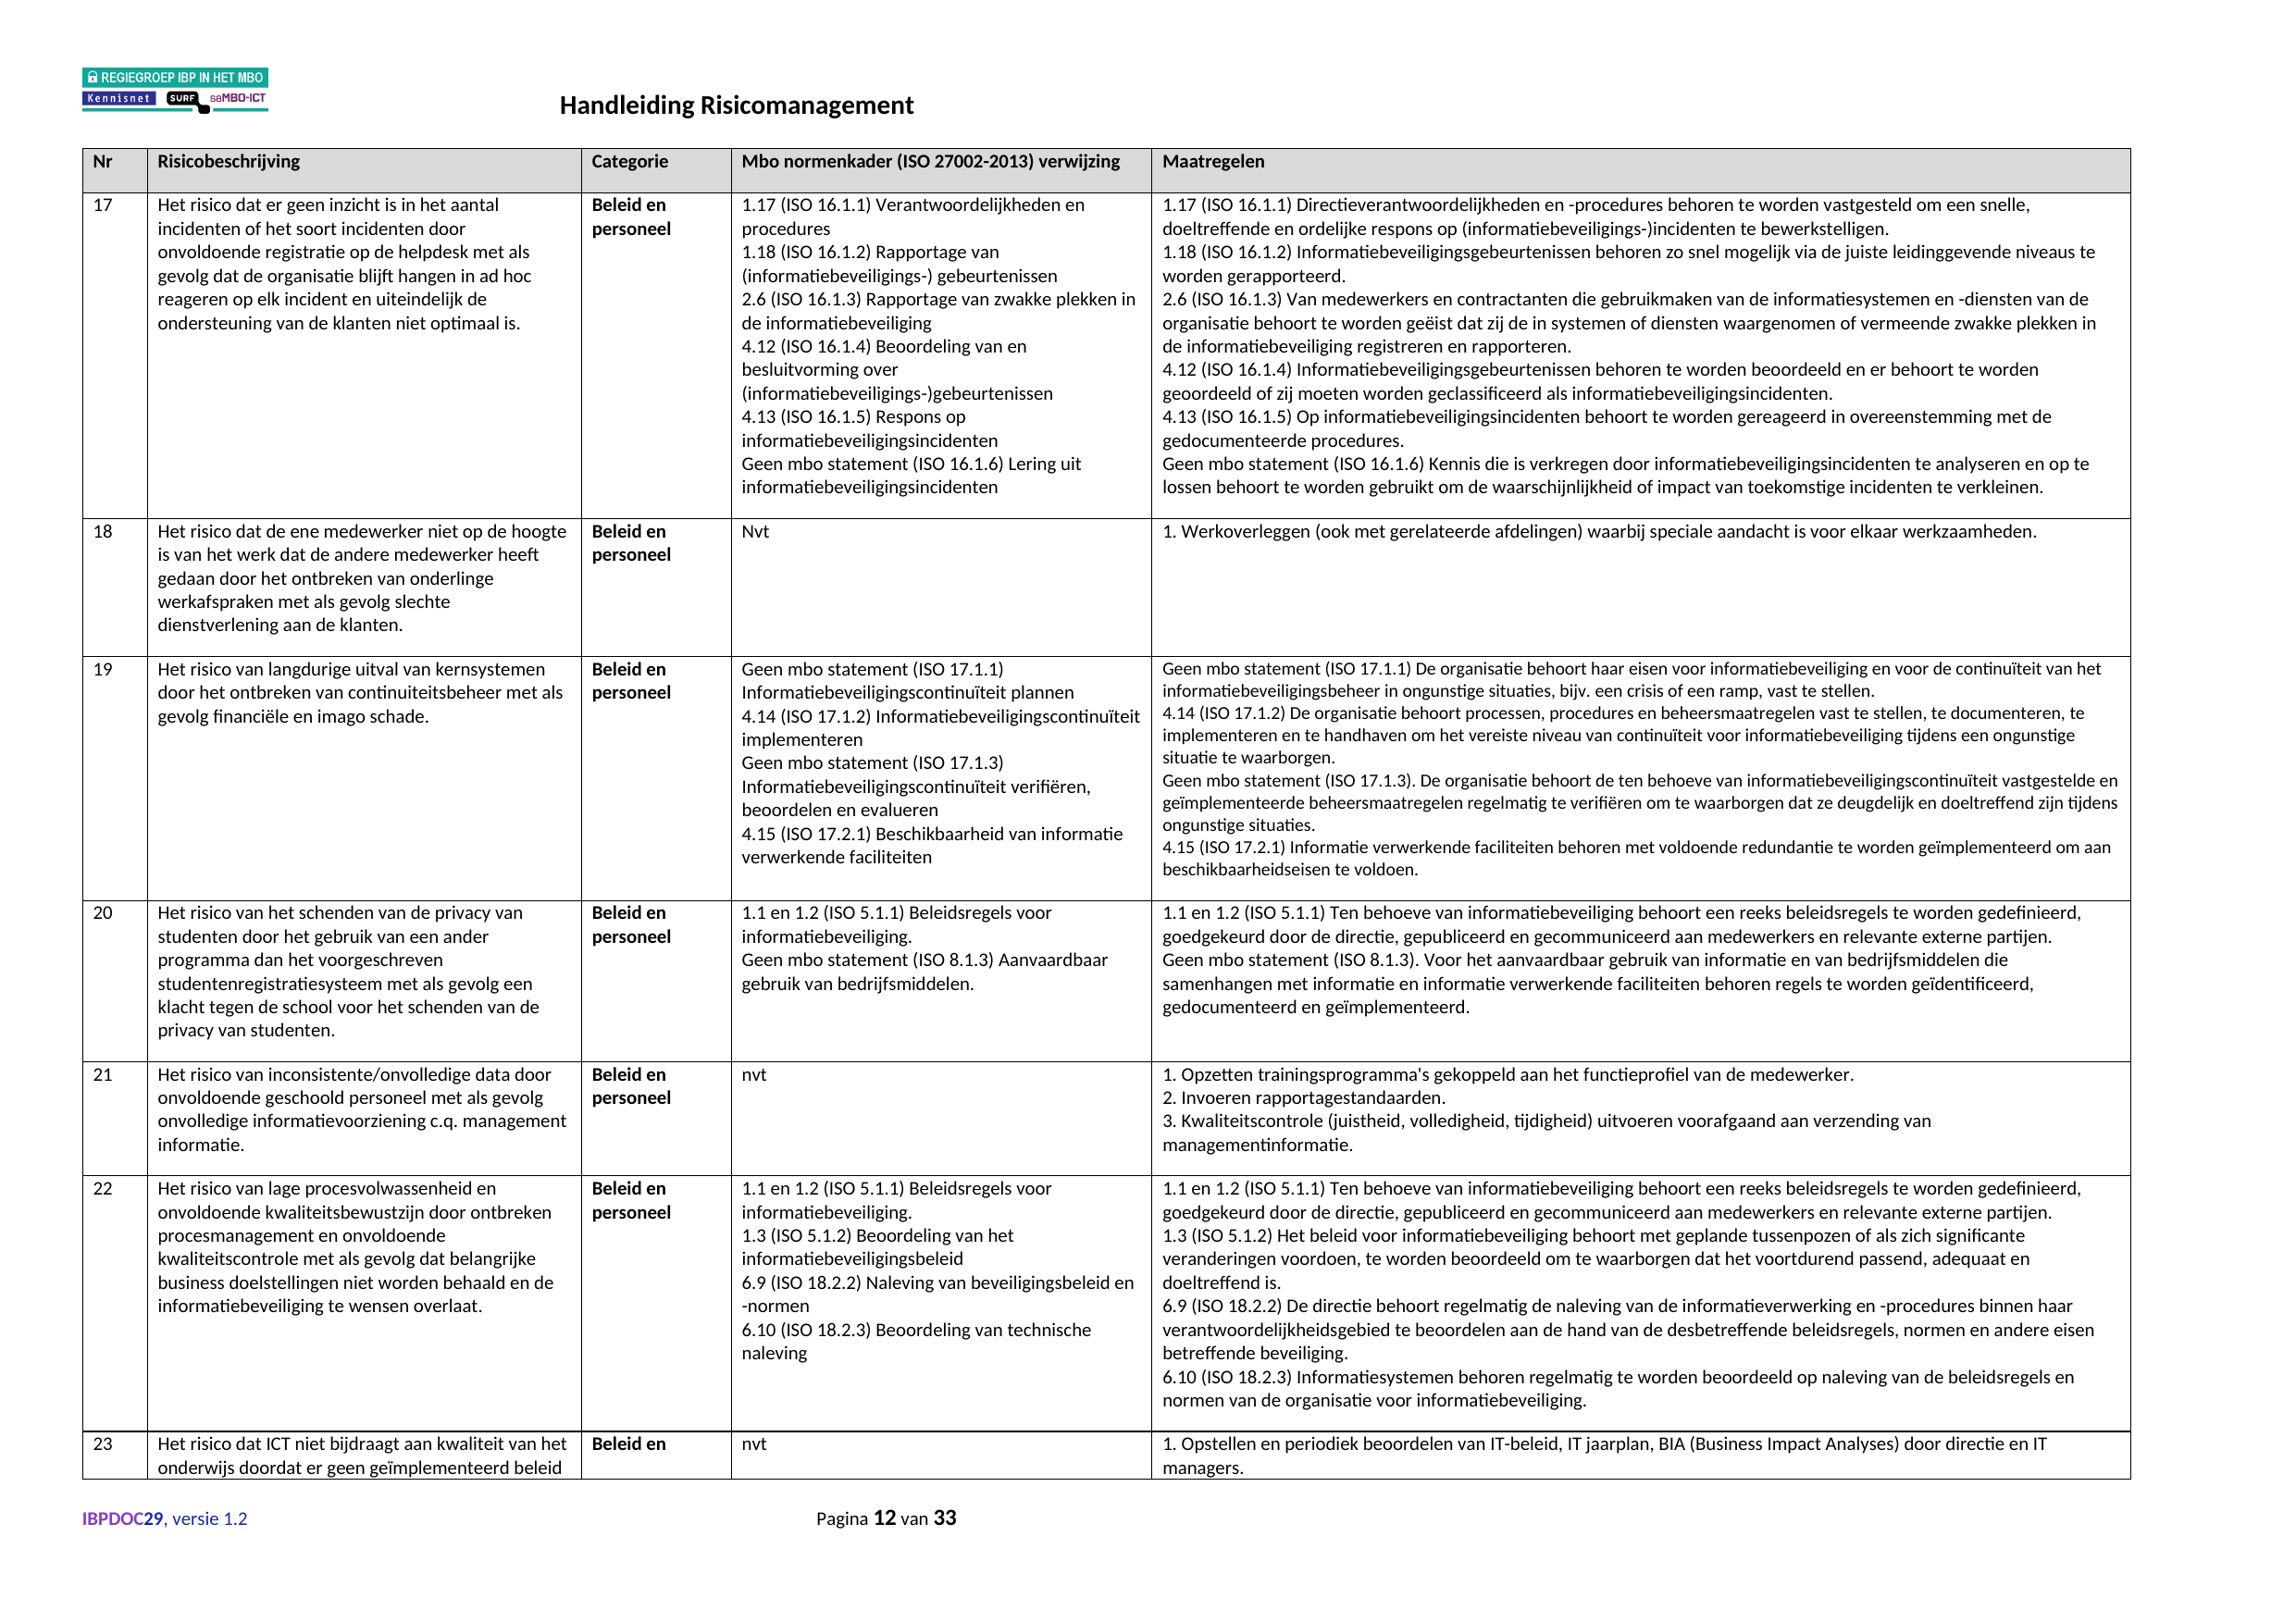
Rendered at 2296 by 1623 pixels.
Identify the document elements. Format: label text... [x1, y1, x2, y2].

table_cell 19 [83, 657, 147, 899]
table_cell nvt [732, 1432, 1151, 1479]
table_cell Beleid en personeel [582, 519, 731, 656]
table_cell 18 [83, 519, 147, 656]
table_cell Beleid en personeel [582, 1176, 731, 1431]
table_cell Beleid en personeel [582, 193, 731, 518]
table_cell Het risico van inconsistente/onvolledige data door onvoldoende geschoold personeel met als gevolg onvolledige informatievoorziening c.q. management informatie. [148, 1062, 581, 1175]
table_cell 1. Werkoverleggen (ook met gerelateerde afdelingen) waarbij speciale aandacht is voor elkaar werkzaamheden. [1152, 519, 2130, 656]
table_header Risicobeschrijving [148, 149, 581, 192]
table_cell 1.1 en 1.2 (ISO 5.1.1) Beleidsregels voor informatiebeveiliging. 1.3 (ISO 5.1.2) Beoordeling van het informatiebeveiligingsbeleid 6.9 (ISO 18.2.2) Naleving van beveiligingsbeleid en -normen 6.10 (ISO 18.2.3) Beoordeling van technische naleving [732, 1176, 1151, 1431]
table_cell 23 [83, 1432, 147, 1479]
table_header Maatregelen [1152, 149, 2130, 192]
table_cell 20 [83, 901, 147, 1061]
table_header Mbo normenkader (ISO 27002-2013) verwijzing [732, 149, 1151, 192]
table_cell Het risico dat de ene medewerker niet op de hoogte is van het werk dat de andere medewerker heeft gedaan door het ontbreken van onderlinge werkafspraken met als gevolg slechte dienstverlening aan de klanten. [148, 519, 581, 656]
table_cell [148, 1432, 581, 1479]
table_cell 1.17 (ISO 16.1.1) Directieverantwoordelijkheden en -procedures behoren te worden vastgesteld om een snelle, doeltreffende en ordelijke respons op (informatiebeveiligings-)incidenten te bewerkstelligen. 1.18 (ISO 16.1.2) Informatiebeveiligingsgebeurtenissen behoren zo snel mogelijk via de juiste leidinggevende niveaus te worden gerapporteerd. 2.6 (ISO 16.1.3) Van medewerkers en contractanten die gebruikmaken van de informatiesystemen en -diensten van de organisatie behoort te worden geëist dat zij de in systemen of diensten waargenomen of vermeende zwakke plekken in de informatiebeveiliging registreren en rapporteren. 4.12 (ISO 16.1.4) Informatiebeveiligingsgebeurtenissen behoren te worden beoordeeld en er behoort te worden geoordeeld of zij moeten worden geclassificeerd als informatiebeveiligingsincidenten. 4.13 (ISO 16.1.5) Op informatiebeveiligingsincidenten behoort te worden gereageerd in overeenstemming met de gedocumenteerde procedures. Geen mbo statement (ISO 16.1.6) Kennis die is verkregen door informatiebeveiligingsincidenten te analyseren en op te lossen behoort te worden gebruikt om de waarschijnlijkheid of impact van toekomstige incidenten te verkleinen. [1152, 193, 2130, 518]
table_cell 21 [83, 1062, 147, 1175]
table_cell 1.17 (ISO 16.1.1) Verantwoordelijkheden en procedures 1.18 (ISO 16.1.2) Rapportage van (informatiebeveiligings-) gebeurtenissen 2.6 (ISO 16.1.3) Rapportage van zwakke plekken in de informatiebeveiliging 4.12 (ISO 16.1.4) Beoordeling van en besluitvorming over (informatiebeveiligings-)gebeurtenissen 4.13 (ISO 16.1.5) Respons op informatiebeveiligingsincidenten Geen mbo statement (ISO 16.1.6) Lering uit informatiebeveiligingsincidenten [732, 193, 1151, 518]
table_header Categorie [582, 149, 731, 192]
table_cell 1.1 en 1.2 (ISO 5.1.1) Beleidsregels voor informatiebeveiliging. Geen mbo statement (ISO 8.1.3) Aanvaardbaar gebruik van bedrijfsmiddelen. [732, 901, 1151, 1061]
table_cell Het risico van langdurige uitval van kernsystemen door het ontbreken van continuiteitsbeheer met als gevolg financiële en imago schade. [148, 657, 581, 899]
table_cell Nvt [732, 519, 1151, 656]
table_cell 1.1 en 1.2 (ISO 5.1.1) Ten behoeve van informatiebeveiliging behoort een reeks beleidsregels te worden gedefinieerd, goedgekeurd door de directie, gepubliceerd en gecommuniceerd aan medewerkers en relevante externe partijen. Geen mbo statement (ISO 8.1.3). Voor het aanvaardbaar gebruik van informatie en van bedrijfsmiddelen die samenhangen met informatie en informatie verwerkende faciliteiten behoren regels te worden geïdentificeerd, gedocumenteerd en geïmplementeerd. [1152, 901, 2130, 1061]
table_cell 17 [83, 193, 147, 518]
table_cell nvt [732, 1062, 1151, 1175]
table_cell Beleid en personeel [582, 1432, 731, 1479]
table_cell Beleid en personeel [582, 1062, 731, 1175]
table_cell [1152, 1432, 2130, 1479]
picture [81, 68, 268, 115]
table_cell Het risico van lage procesvolwassenheid en onvoldoende kwaliteitsbewustzijn door ontbreken procesmanagement en onvoldoende kwaliteitscontrole met als gevolg dat belangrijke business doelstellingen niet worden behaald en de informatiebeveiliging te wensen overlaat. [148, 1176, 581, 1431]
table_cell 22 [83, 1176, 147, 1431]
table_cell Het risico dat er geen inzicht is in het aantal incidenten of het soort incidenten door onvoldoende registratie op de helpdesk met als gevolg dat de organisatie blijft hangen in ad hoc reageren op elk incident en uiteindelijk de ondersteuning van de klanten niet optimaal is. [148, 193, 581, 518]
table_header Nr [83, 149, 147, 192]
table_cell Beleid en personeel [582, 657, 731, 899]
table_cell Geen mbo statement (ISO 17.1.1) De organisatie behoort haar eisen voor informatiebeveiliging en voor de continuïteit van het informatiebeveiligingsbeheer in ongunstige situaties, bijv. een crisis of een ramp, vast te stellen. 4.14 (ISO 17.1.2) De organisatie behoort processen, procedures en beheersmaatregelen vast te stellen, te documenteren, te implementeren en te handhaven om het vereiste niveau van continuïteit voor informatiebeveiliging tijdens een ongunstige situatie te waarborgen. Geen mbo statement (ISO 17.1.3). De organisatie behoort de ten behoeve van informatiebeveiligingscontinuïteit vastgestelde en geïmplementeerde beheersmaatregelen regelmatig te verifiëren om te waarborgen dat ze deugdelijk en doeltreffend zijn tijdens ongunstige situaties. 4.15 (ISO 17.2.1) Informatie verwerkende faciliteiten behoren met voldoende redundantie te worden geïmplementeerd om aan beschikbaarheidseisen te voldoen. [1152, 657, 2130, 899]
table_cell Geen mbo statement (ISO 17.1.1) Informatiebeveiligingscontinuïteit plannen 4.14 (ISO 17.1.2) Informatiebeveiligingscontinuïteit implementeren Geen mbo statement (ISO 17.1.3) Informatiebeveiligingscontinuïteit verifiëren, beoordelen en evalueren 4.15 (ISO 17.2.1) Beschikbaarheid van informatie verwerkende faciliteiten [732, 657, 1151, 899]
table_cell Beleid en personeel [582, 901, 731, 1061]
table_cell 1.1 en 1.2 (ISO 5.1.1) Ten behoeve van informatiebeveiliging behoort een reeks beleidsregels te worden gedefinieerd, goedgekeurd door de directie, gepubliceerd en gecommuniceerd aan medewerkers en relevante externe partijen. 1.3 (ISO 5.1.2) Het beleid voor informatiebeveiliging behoort met geplande tussenpozen of als zich significante veranderingen voordoen, te worden beoordeeld om te waarborgen dat het voortdurend passend, adequaat en doeltreffend is. 6.9 (ISO 18.2.2) De directie behoort regelmatig de naleving van de informatieverwerking en -procedures binnen haar verantwoordelijkheidsgebied te beoordelen aan de hand van de desbetreffende beleidsregels, normen en andere eisen betreffende beveiliging. 6.10 (ISO 18.2.3) Informatiesystemen behoren regelmatig te worden beoordeeld op naleving van de beleidsregels en normen van de organisatie voor informatiebeveiliging. [1152, 1176, 2130, 1431]
table_cell 1. Opzetten trainingsprogramma's gekoppeld aan het functieprofiel van de medewerker. 2. Invoeren rapportagestandaarden. 3. Kwaliteitscontrole (juistheid, volledigheid, tijdigheid) uitvoeren voorafgaand aan verzending van managementinformatie. [1152, 1062, 2130, 1175]
table_cell Het risico van het schenden van de privacy van studenten door het gebruik van een ander programma dan het voorgeschreven studentenregistratiesysteem met als gevolg een klacht tegen de school voor het schenden van de privacy van studenten. [148, 901, 581, 1061]
